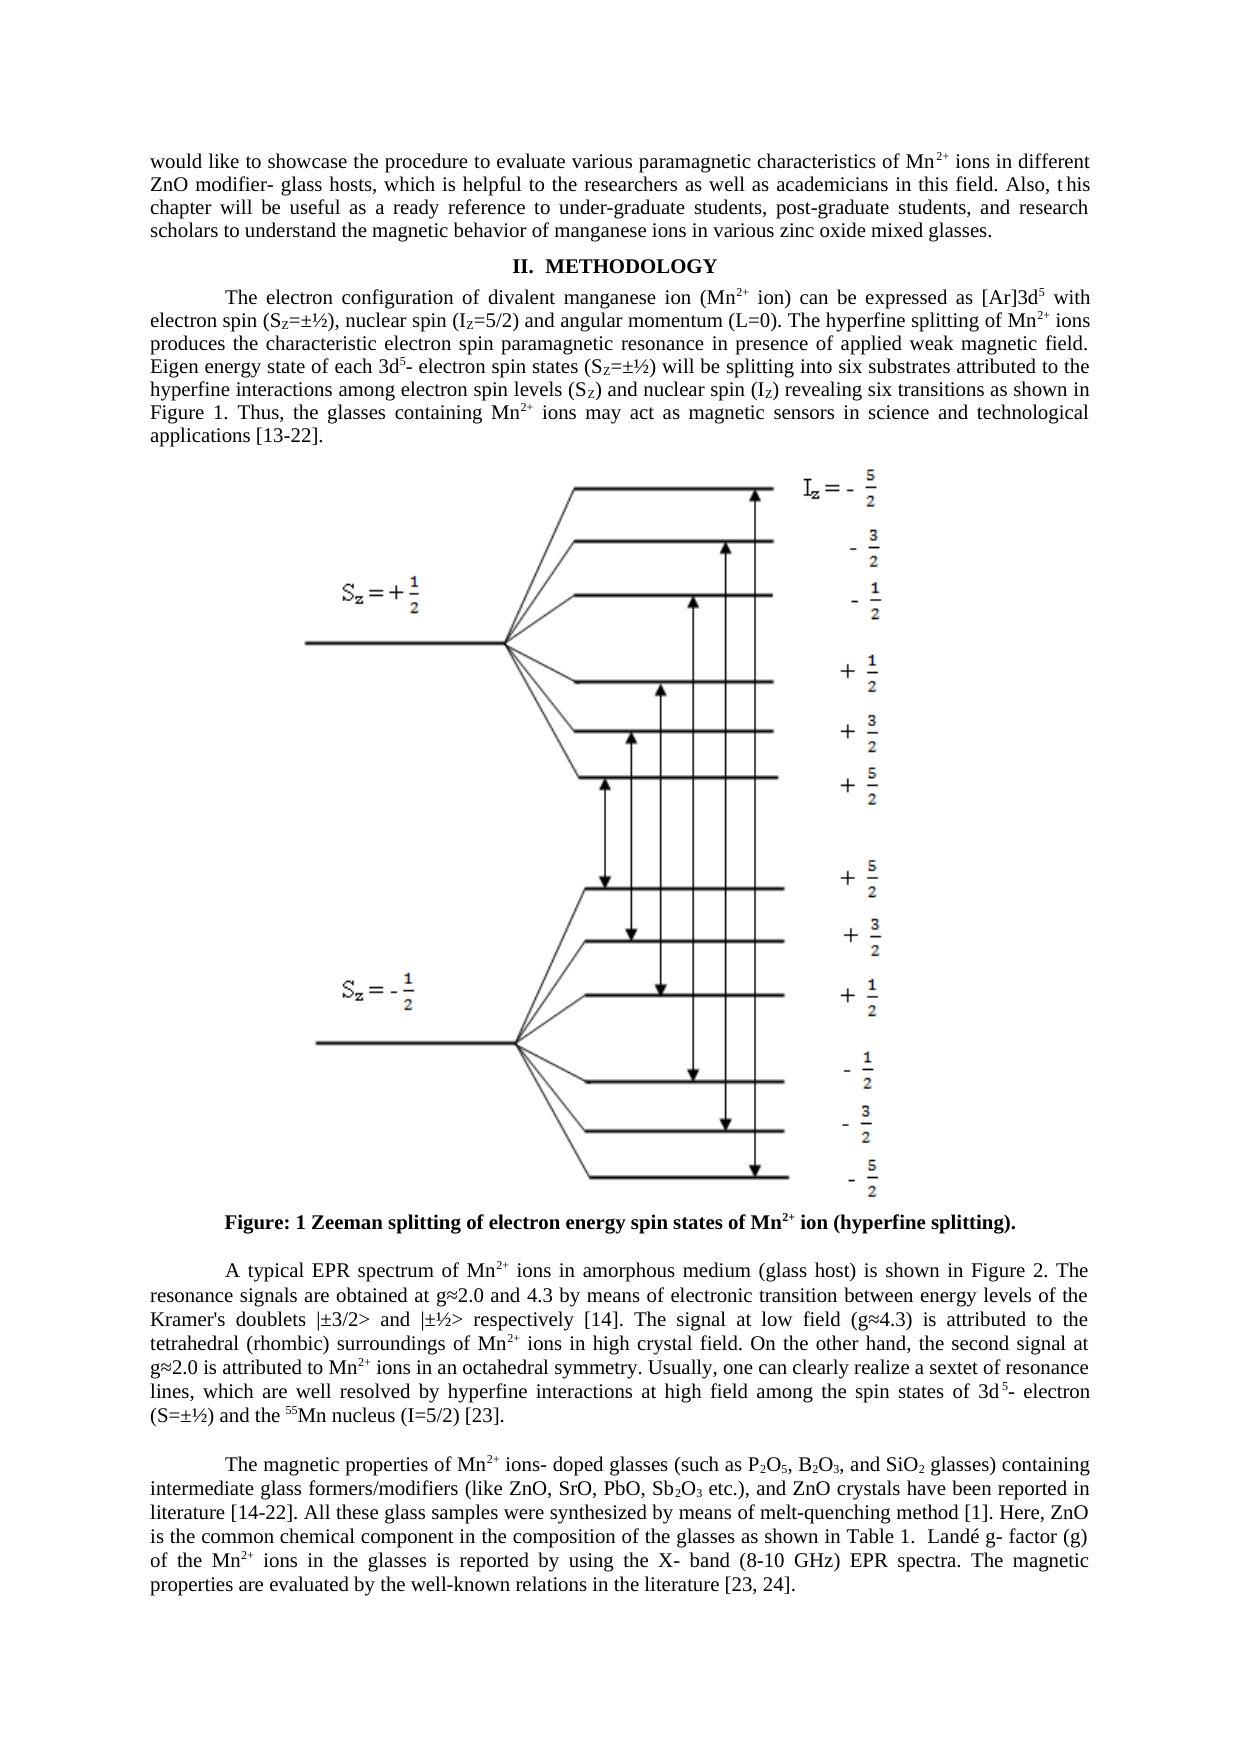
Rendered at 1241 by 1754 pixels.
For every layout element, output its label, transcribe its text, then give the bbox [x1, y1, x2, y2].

text Figure: 1 Zeeman splitting of electron energy spin states of Mn2+ ion (hyperfine splitting). [150, 1210, 1090, 1234]
text The magnetic properties of Mn2+ ions- doped glasses (such as P2O5, B2O3, and SiO2 glasses) containing intermediate glass formers/modifiers (like ZnO, SrO, PbO, Sb2O3 etc.), and ZnO crystals have been reported in literature [14-22]. All these glass samples were synthesized by means of melt-quenching method [1]. Here, ZnO is the common chemical component in the composition of the glasses as shown in Table 1. Landé g- factor (g) of the Mn2+ ions in the glasses is reported by using the X- band (8-10 GHz) EPR spectra. The magnetic properties are evaluated by the well-known relations in the literature [23, 24]. [150, 1452, 1090, 1596]
text A typical EPR spectrum of Mn2+ ions in amorphous medium (glass host) is shown in Figure 2. The resonance signals are obtained at g≈2.0 and 4.3 by means of electronic transition between energy levels of the Kramer's doublets |±3/2> and |±½> respectively [14]. The signal at low field (g≈4.3) is attributed to the tetrahedral (rhombic) surroundings of Mn2+ ions in high crystal field. On the other hand, the second signal at g≈2.0 is attributed to Mn2+ ions in an octahedral symmetry. Usually, one can clearly realize a sextet of resonance lines, which are well resolved by hyperfine interactions at high field among the spin states of 3d5- electron (S=±½) and the 55Mn nucleus (I=5/2) [23]. [150, 1258, 1090, 1427]
text The electron configuration of divalent manganese ion (Mn2+ ion) can be expressed as [Ar]3d5 with electron spin (SZ=±½), nuclear spin (IZ=5/2) and angular momentum (L=0). The hyperfine splitting of Mn2+ ions produces the characteristic electron spin paramagnetic resonance in presence of applied weak magnetic field. Eigen energy state of each 3d5- electron spin states (SZ=±½) will be splitting into six substrates attributed to the hyperfine interactions among electron spin levels (SZ) and nuclear spin (IZ) revealing six transitions as shown in Figure 1. Thus, the glasses containing Mn2+ ions may act as magnetic sensors in science and technological applications [13-22]. [150, 286, 1090, 447]
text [150, 150, 1090, 242]
picture [303, 459, 937, 1211]
subtitle METHODOLOGY [150, 254, 1090, 278]
